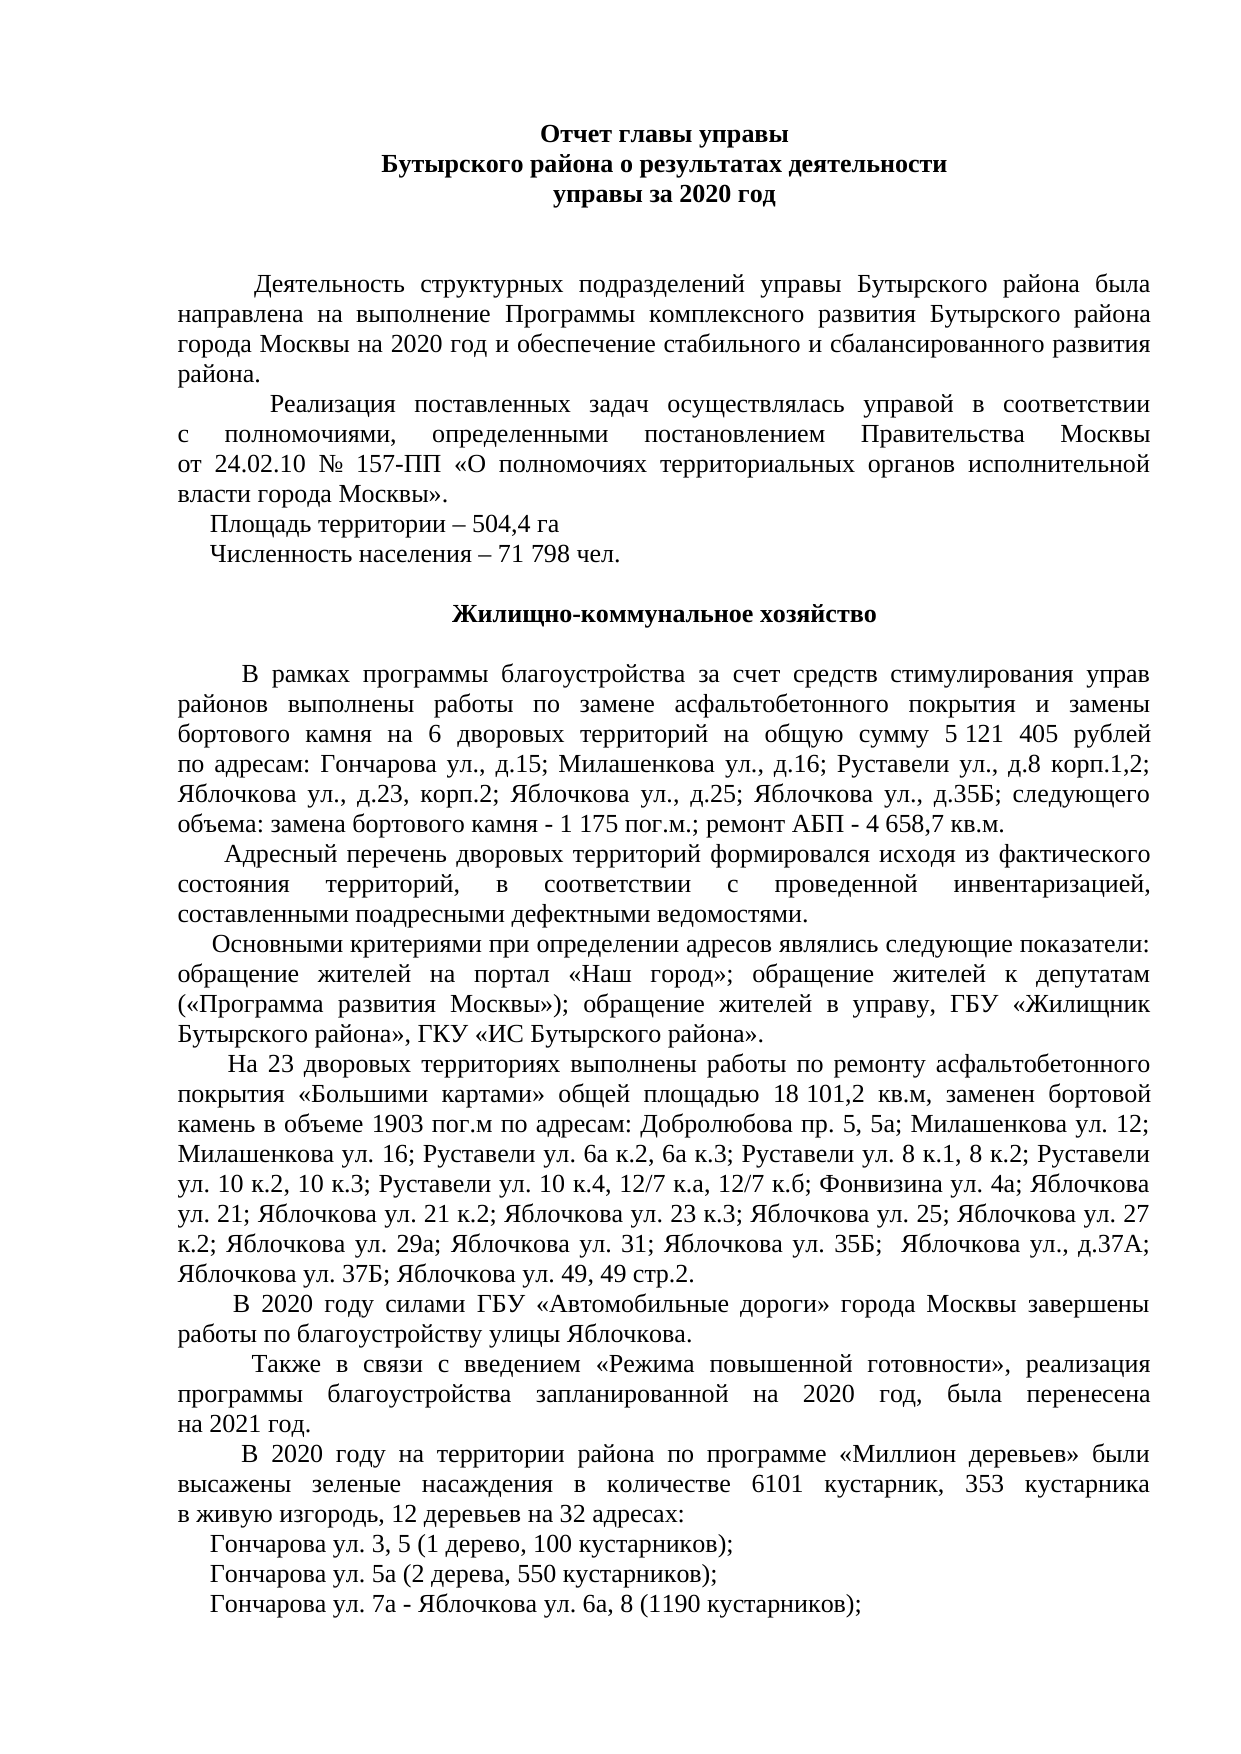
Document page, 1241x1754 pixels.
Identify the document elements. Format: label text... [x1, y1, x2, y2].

text управы за 2020 год [177, 178, 1152, 208]
text Площадь территории – 504,4 га [177, 508, 1152, 538]
text Также в связи с введением «Режима повышенной готовности», реализация программы благоустройства запланированной на 2020 год, была перенесена на 2021 год. [177, 1348, 1152, 1438]
text На 23 дворовых территориях выполнены работы по ремонту асфальтобетонного покрытия «Большими картами» общей площадью 18 101,2 кв.м, заменен бортовой камень в объеме 1903 пог.м по адресам: Добролюбова пр. 5, 5а; Милашенкова ул. 12; Милашенкова ул. 16; Руставели ул. 6а к.2, 6а к.3; Руставели ул. 8 к.1, 8 к.2; Руставели ул. 10 к.2, 10 к.3; Руставели ул. 10 к.4, 12/7 к.а, 12/7 к.б; Фонвизина ул. 4а; Яблочкова ул. 21; Яблочкова ул. 21 к.2; Яблочкова ул. 23 к.3; Яблочкова ул. 25; Яблочкова ул. 27 к.2; Яблочкова ул. 29а; Яблочкова ул. 31; Яблочкова ул. 35Б; Яблочкова ул., д.37А; Яблочкова ул. 37Б; Яблочкова ул. 49, 49 стр.2. [177, 1048, 1152, 1288]
text Реализация поставленных задач осуществлялась управой в соответствии с полномочиями, определенными постановлением Правительства Москвы от 24.02.10 № 157-ПП «О полномочиях территориальных органов исполнительной власти города Москвы». [177, 388, 1152, 508]
text Гончарова ул. 5а (2 дерева, 550 кустарников); [177, 1558, 1152, 1588]
text В рамках программы благоустройства за счет средств стимулирования управ районов выполнены работы по замене асфальтобетонного покрытия и замены бортового камня на 6 дворовых территорий на общую сумму 5 121 405 рублей по адресам: Гончарова ул., д.15; Милашенкова ул., д.16; Руставели ул., д.8 корп.1,2; Яблочкова ул., д.23, корп.2; Яблочкова ул., д.25; Яблочкова ул., д.35Б; следующего объема: замена бортового камня - 1 175 пог.м.; ремонт АБП - 4 658,7 кв.м. [177, 658, 1152, 838]
text Основными критериями при определении адресов являлись следующие показатели: обращение жителей на портал «Наш город»; обращение жителей к депутатам («Программа развития Москвы»); обращение жителей в управу, ГБУ «Жилищник Бутырского района», ГКУ «ИС Бутырского района». [177, 928, 1152, 1048]
text Адресный перечень дворовых территорий формировался исходя из фактического состояния территорий, в соответствии с проведенной инвентаризацией, составленными поадресными дефектными ведомостями. [177, 838, 1152, 928]
text В 2020 году силами ГБУ «Автомобильные дороги» города Москвы завершены работы по благоустройству улицы Яблочкова. [177, 1288, 1152, 1348]
text Численность населения – 71 798 чел. [177, 538, 1152, 568]
text Гончарова ул. 3, 5 (1 дерево, 100 кустарников); [177, 1528, 1152, 1558]
text Деятельность структурных подразделений управы Бутырского района была направлена на выполнение Программы комплексного развития Бутырского района города Москвы на 2020 год и обеспечение стабильного и сбалансированного развития района. [177, 268, 1152, 388]
text Бутырского района о результатах деятельности [177, 148, 1152, 178]
text Жилищно-коммунальное хозяйство [177, 598, 1152, 628]
text Гончарова ул. 7а - Яблочкова ул. 6а, 8 (1190 кустарников); [177, 1588, 1152, 1618]
text Отчет главы управы [177, 118, 1152, 148]
text В 2020 году на территории района по программе «Миллион деревьев» были высажены зеленые насаждения в количестве 6101 кустарник, 353 кустарника в живую изгородь, 12 деревьев на 32 адресах: [177, 1438, 1152, 1528]
